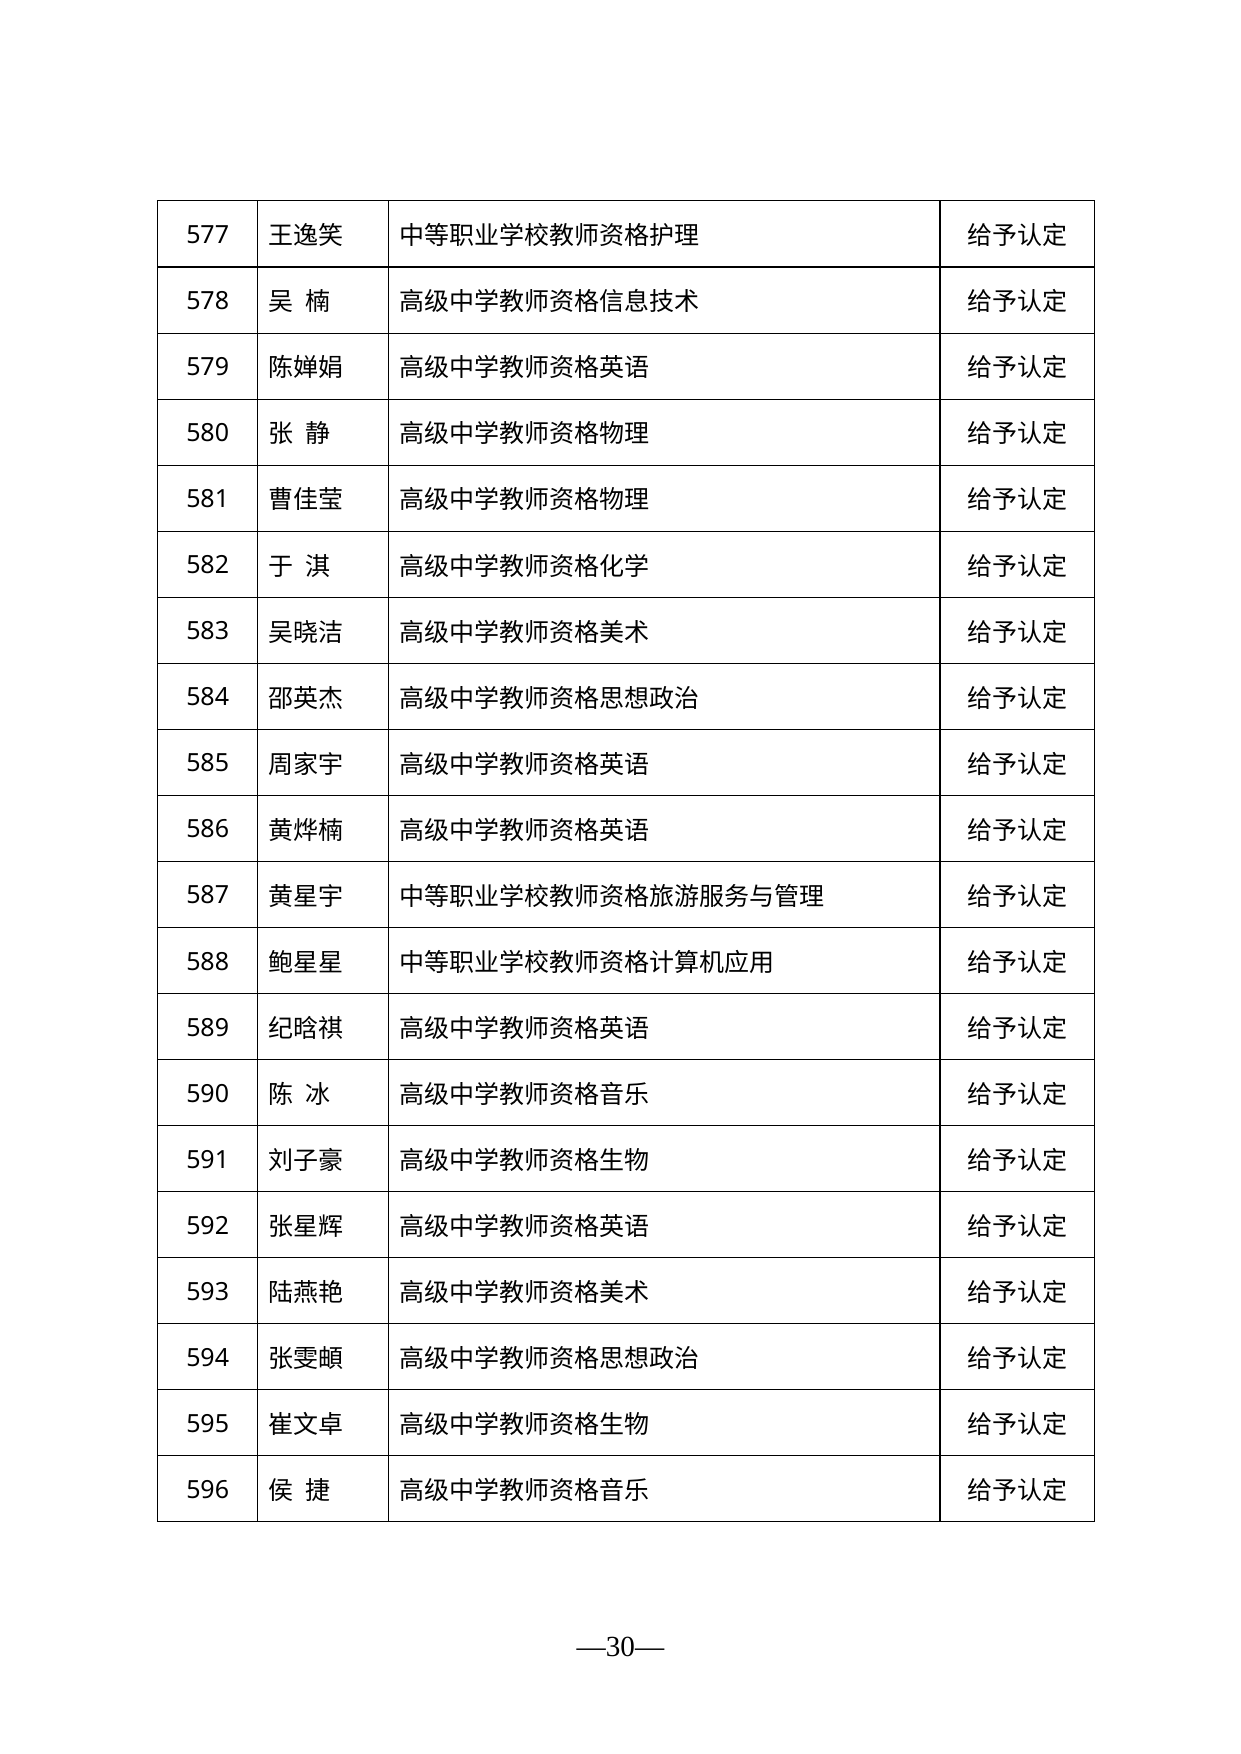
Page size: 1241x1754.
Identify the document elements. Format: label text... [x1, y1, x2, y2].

table_cell 中等职业学校教师资格计算机应用 [389, 928, 939, 993]
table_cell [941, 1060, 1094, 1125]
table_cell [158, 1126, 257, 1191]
table_cell 580 [158, 400, 257, 464]
table_cell 582 [158, 532, 257, 597]
table_cell 高级中学教师资格美术 [389, 598, 939, 663]
table_cell 给予认定 [941, 334, 1094, 398]
table_cell 陈婵娟 [258, 334, 388, 398]
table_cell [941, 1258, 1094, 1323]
table_cell 给予认定 [941, 598, 1094, 663]
table_cell 给予认定 [941, 201, 1094, 266]
table_cell 588 [158, 928, 257, 993]
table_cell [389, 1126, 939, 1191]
table_cell 给予认定 [941, 928, 1094, 993]
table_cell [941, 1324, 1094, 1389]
table_cell 577 [158, 201, 257, 266]
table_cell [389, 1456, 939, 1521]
table_cell 高级中学教师资格物理 [389, 466, 939, 531]
table_cell 黄星宇 [258, 862, 388, 927]
table_cell 高级中学教师资格英语 [389, 334, 939, 398]
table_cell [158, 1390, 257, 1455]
table_cell 给予认定 [941, 268, 1094, 332]
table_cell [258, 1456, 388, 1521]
table_cell 高级中学教师资格思想政治 [389, 664, 939, 729]
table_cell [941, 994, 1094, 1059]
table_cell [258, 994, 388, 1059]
table_cell 鲍星星 [258, 928, 388, 993]
table_cell 给予认定 [941, 862, 1094, 927]
table_cell 中等职业学校教师资格护理 [389, 201, 939, 266]
table_cell 给予认定 [941, 400, 1094, 464]
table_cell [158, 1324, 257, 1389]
table_cell 于 淇 [258, 532, 388, 597]
table_cell 吴 楠 [258, 268, 388, 332]
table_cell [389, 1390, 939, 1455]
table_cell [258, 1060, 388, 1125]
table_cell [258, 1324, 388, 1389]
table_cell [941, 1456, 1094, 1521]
table_cell 给予认定 [941, 664, 1094, 729]
table_cell 高级中学教师资格信息技术 [389, 268, 939, 332]
table_cell 黄烨楠 [258, 796, 388, 861]
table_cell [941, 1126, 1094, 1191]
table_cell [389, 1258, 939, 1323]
table_cell 周家宇 [258, 730, 388, 795]
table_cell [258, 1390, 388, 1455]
table_cell 579 [158, 334, 257, 398]
table_cell 张 静 [258, 400, 388, 464]
table_cell 高级中学教师资格英语 [389, 730, 939, 795]
table_cell 高级中学教师资格物理 [389, 400, 939, 464]
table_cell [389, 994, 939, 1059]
table_cell 584 [158, 664, 257, 729]
table_cell 589 [158, 994, 257, 1059]
table_cell 中等职业学校教师资格旅游服务与管理 [389, 862, 939, 927]
table_cell 578 [158, 268, 257, 332]
table_cell 给予认定 [941, 532, 1094, 597]
table_cell 给予认定 [941, 796, 1094, 861]
table_cell 高级中学教师资格英语 [389, 796, 939, 861]
table_cell 585 [158, 730, 257, 795]
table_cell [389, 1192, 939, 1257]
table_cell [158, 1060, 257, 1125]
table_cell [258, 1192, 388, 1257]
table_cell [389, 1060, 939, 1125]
table_cell 王逸笑 [258, 201, 388, 266]
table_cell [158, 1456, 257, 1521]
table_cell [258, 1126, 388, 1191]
table_cell 邵英杰 [258, 664, 388, 729]
table_cell 高级中学教师资格化学 [389, 532, 939, 597]
table_cell 581 [158, 466, 257, 531]
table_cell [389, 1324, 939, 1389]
table_cell 给予认定 [941, 466, 1094, 531]
table_cell 给予认定 [941, 730, 1094, 795]
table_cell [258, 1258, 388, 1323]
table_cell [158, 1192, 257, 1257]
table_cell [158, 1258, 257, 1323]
table_cell 587 [158, 862, 257, 927]
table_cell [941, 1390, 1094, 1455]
table_cell 曹佳莹 [258, 466, 388, 531]
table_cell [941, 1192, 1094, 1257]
table_cell 吴晓洁 [258, 598, 388, 663]
table_cell 586 [158, 796, 257, 861]
table_cell 583 [158, 598, 257, 663]
